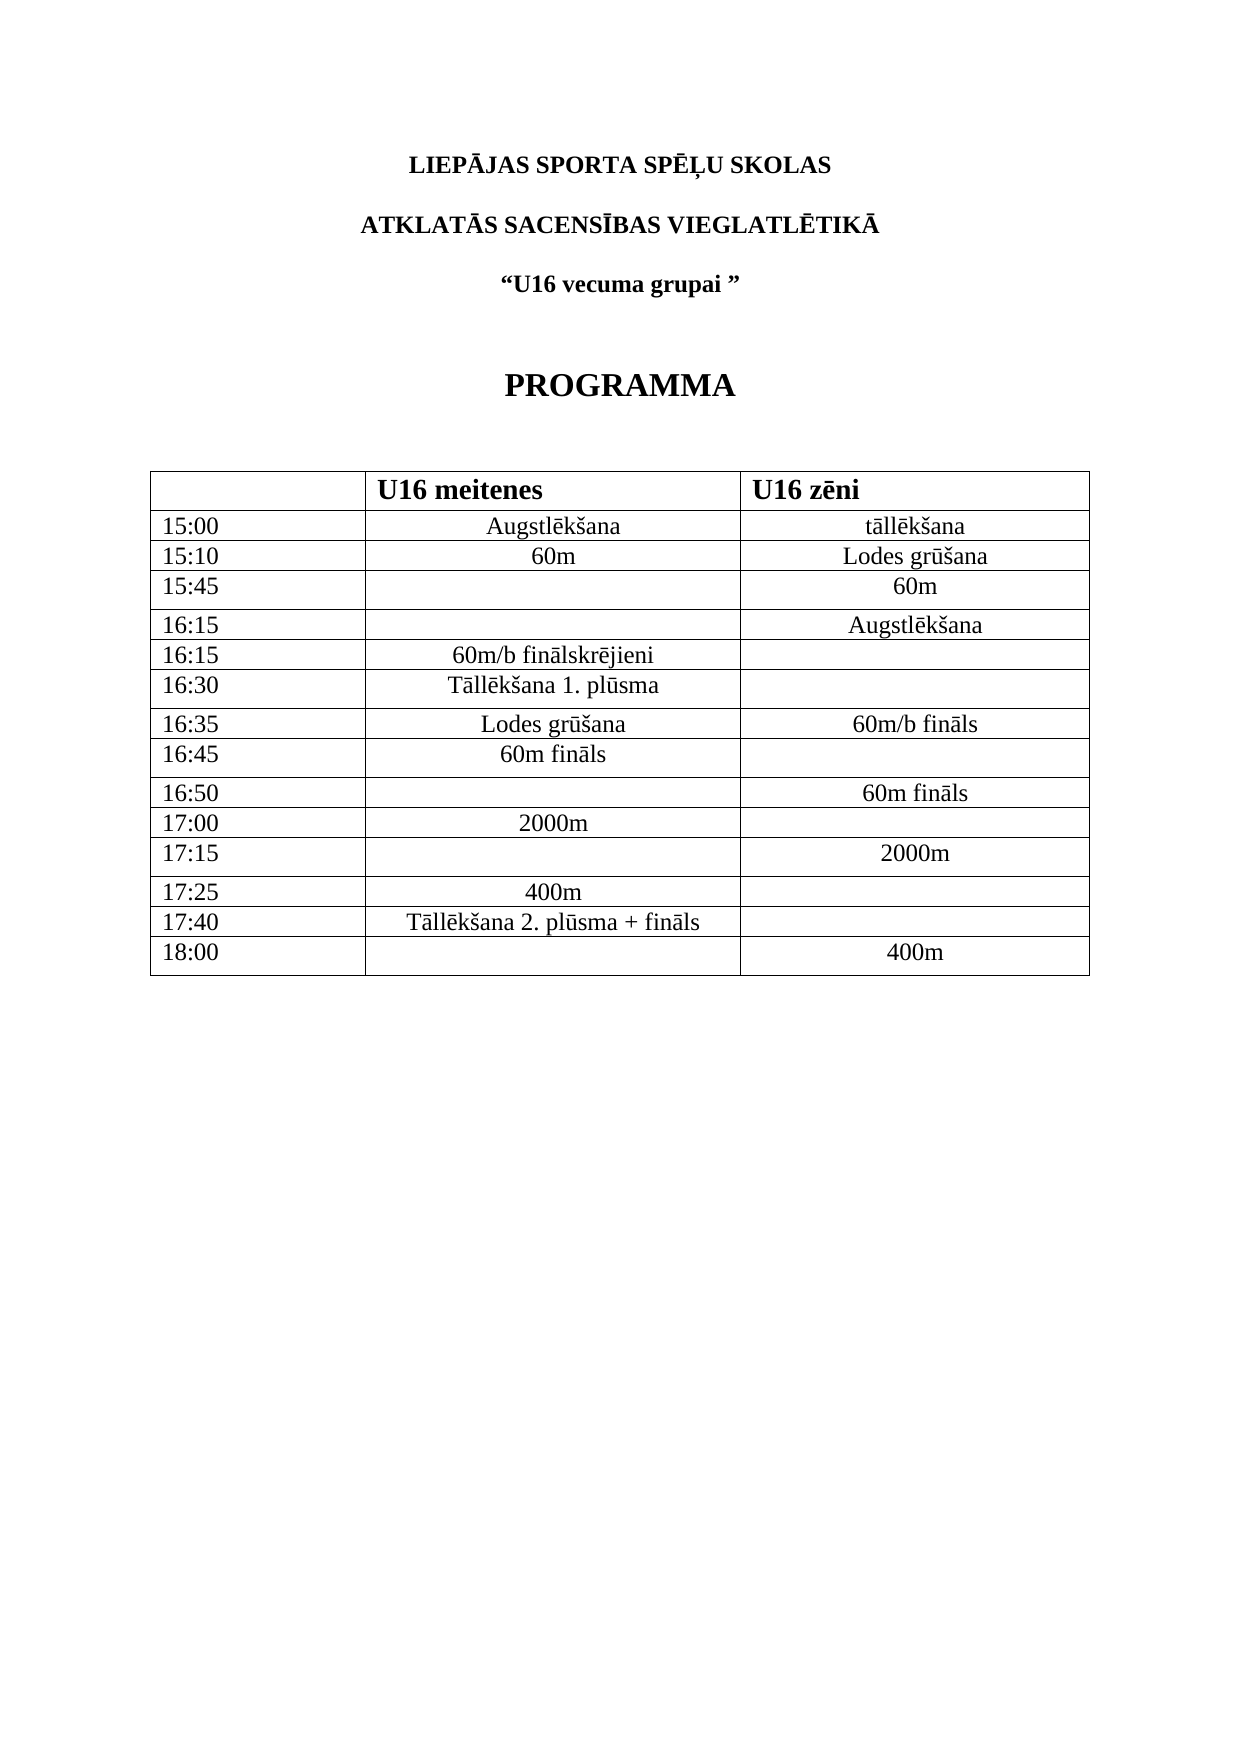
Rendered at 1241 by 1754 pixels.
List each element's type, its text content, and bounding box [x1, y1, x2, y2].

table_cell 400m [366, 877, 740, 906]
table_cell 16:15 [151, 610, 365, 639]
table_cell 17:15 [151, 838, 365, 876]
table_cell Augstlēkšana [741, 610, 1089, 639]
table_cell [741, 907, 1089, 936]
text “U16 vecuma grupai ” [150, 269, 1090, 298]
table_header U16 zēni [741, 472, 1089, 510]
table_header [151, 472, 365, 510]
table_cell [366, 838, 740, 876]
table_cell 2000m [366, 808, 740, 837]
table_cell Lodes grūšana [366, 709, 740, 738]
table_cell Augstlēkšana [366, 511, 740, 540]
table_cell 15:10 [151, 541, 365, 570]
table_cell tāllēkšana [741, 511, 1089, 540]
table_cell 16:50 [151, 778, 365, 807]
table_cell 400m [741, 937, 1089, 975]
table_cell Tāllēkšana 2. plūsma + fināls [366, 907, 740, 936]
table_cell [366, 571, 740, 609]
table_cell 17:25 [151, 877, 365, 906]
table_cell [741, 670, 1089, 708]
table_header U16 meitenes [366, 472, 740, 510]
text LIEPĀJAS SPORTA SPĒĻU SKOLAS [150, 150, 1090, 179]
table_cell 15:45 [151, 571, 365, 609]
text PROGRAMMA [150, 365, 1090, 403]
table_cell 60m [741, 571, 1089, 609]
table_cell 60m fināls [366, 739, 740, 777]
table_cell 16:35 [151, 709, 365, 738]
table_cell 60m [366, 541, 740, 570]
table_cell [741, 739, 1089, 777]
table_cell 60m fināls [741, 778, 1089, 807]
table_cell [741, 640, 1089, 669]
table_cell 17:00 [151, 808, 365, 837]
table_cell [366, 937, 740, 975]
table_cell [741, 808, 1089, 837]
table_cell 18:00 [151, 937, 365, 975]
table_cell 16:30 [151, 670, 365, 708]
table_cell 16:45 [151, 739, 365, 777]
text ATKLATĀS SACENSĪBAS VIEGLATLĒTIKĀ [150, 210, 1090, 238]
table_cell 2000m [741, 838, 1089, 876]
table_cell [366, 610, 740, 639]
table_cell 17:40 [151, 907, 365, 936]
table_cell 16:15 [151, 640, 365, 669]
table_cell 60m/b fināls [741, 709, 1089, 738]
table_cell 60m/b finālskrējieni [366, 640, 740, 669]
table_cell Tāllēkšana 1. plūsma [366, 670, 740, 708]
table_cell Lodes grūšana [741, 541, 1089, 570]
table_cell [366, 778, 740, 807]
table_cell 15:00 [151, 511, 365, 540]
table_cell [741, 877, 1089, 906]
